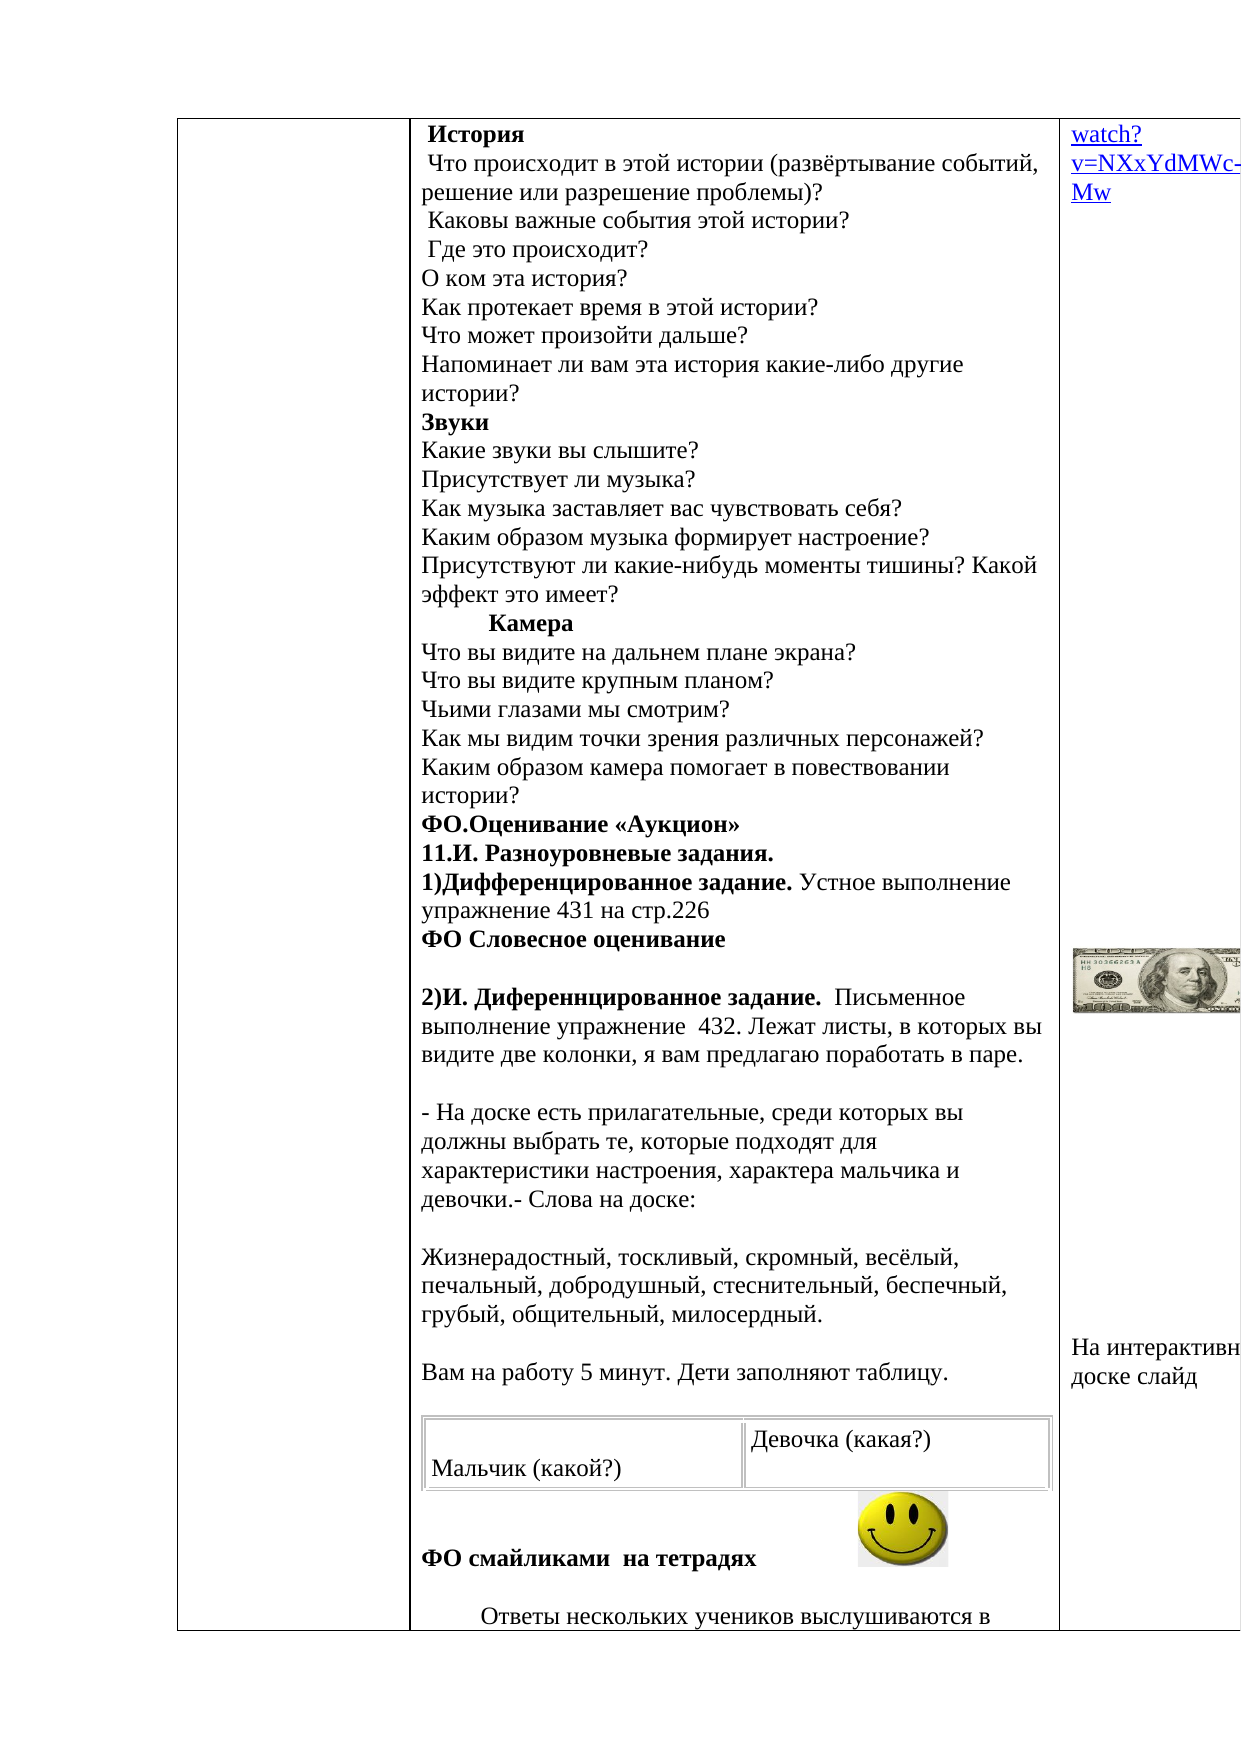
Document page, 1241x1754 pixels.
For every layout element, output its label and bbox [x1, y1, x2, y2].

table_cell [178, 119, 409, 1629]
picture [857, 1491, 949, 1567]
table_cell [411, 119, 1059, 1629]
table_cell [1060, 119, 1240, 1629]
picture [1071, 946, 1241, 1014]
